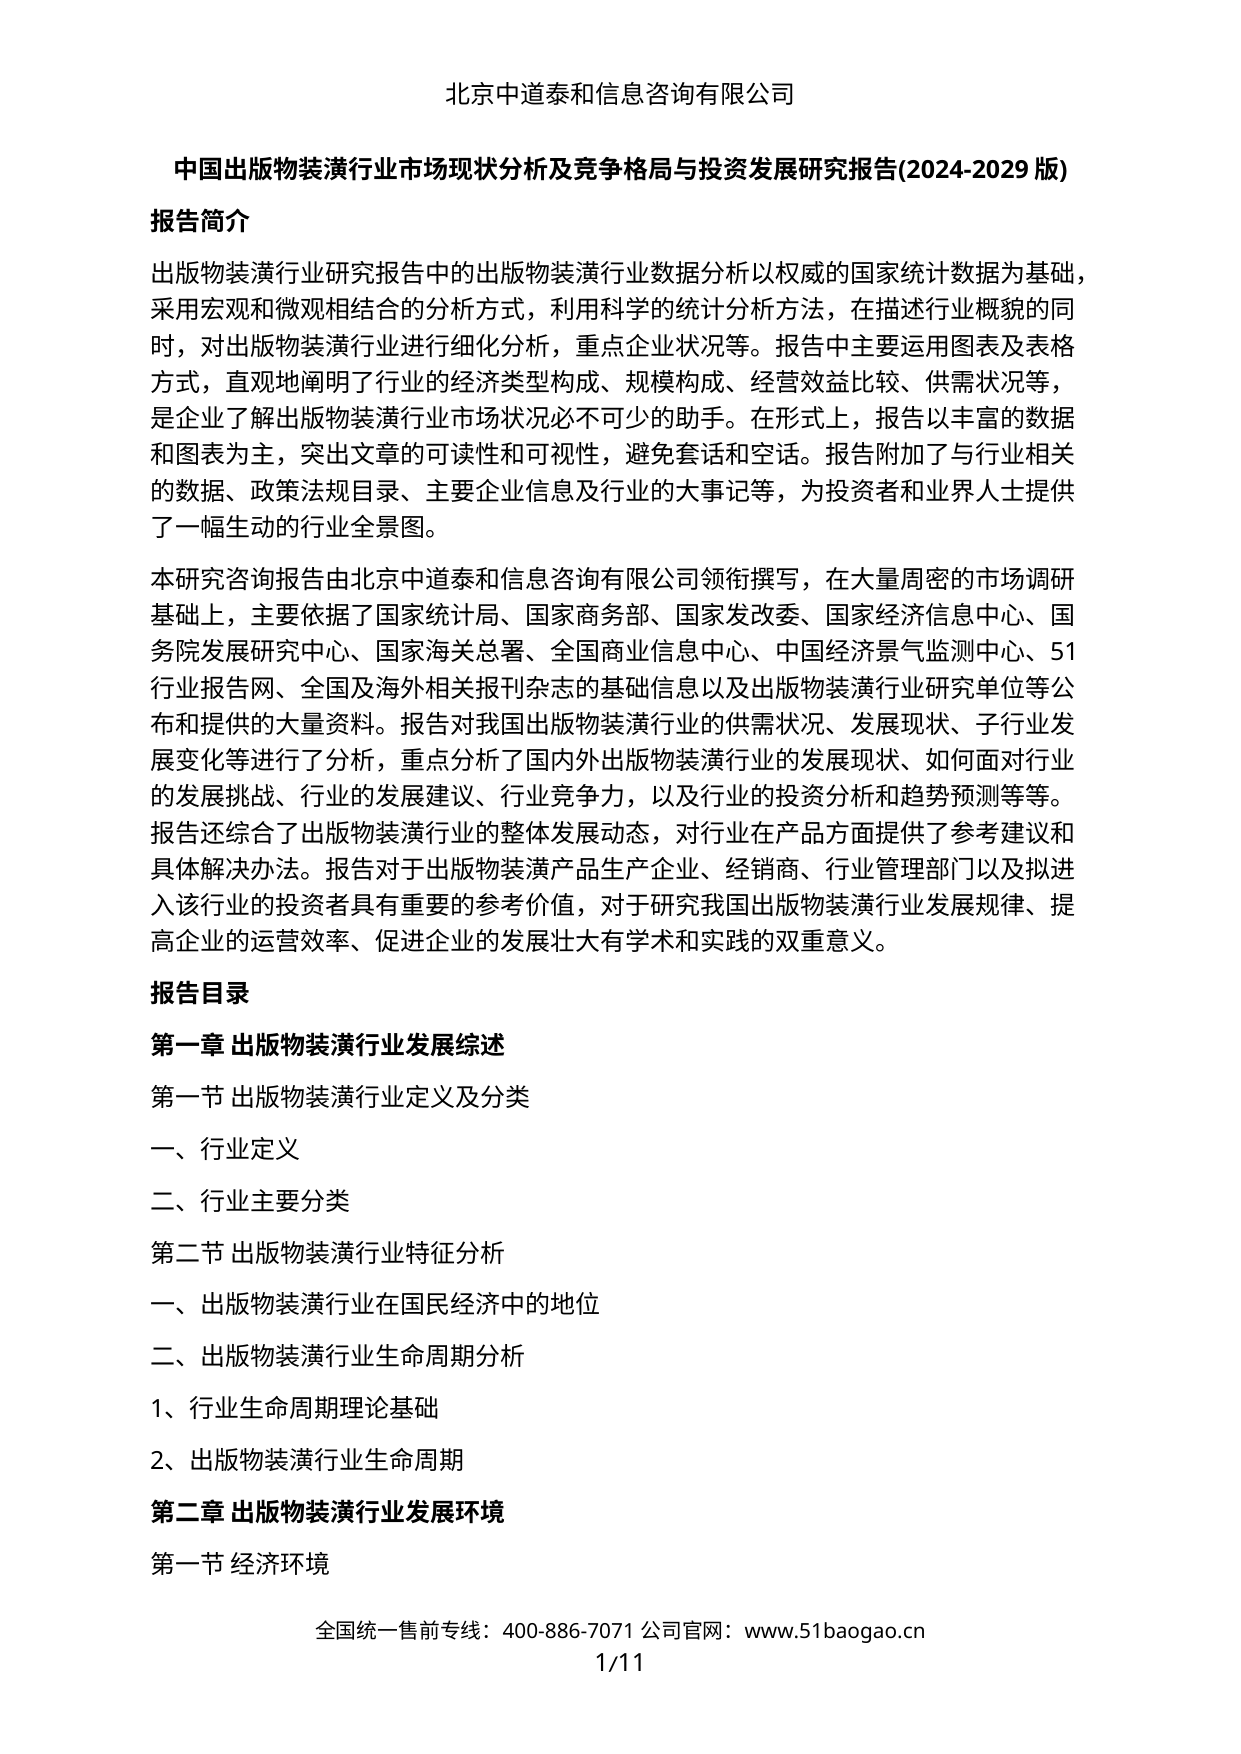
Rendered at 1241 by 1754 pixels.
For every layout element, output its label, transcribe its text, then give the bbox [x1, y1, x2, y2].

text 二、行业主要分类 [150, 1181, 1090, 1217]
text 报告目录 [150, 974, 1090, 1010]
text 一、出版物装潢行业在国民经济中的地位 [150, 1285, 1090, 1321]
text 中国出版物装潢行业市场现状分析及竞争格局与投资发展研究报告(2024-2029版) [150, 150, 1090, 186]
text 第一节 出版物装潢行业定义及分类 [150, 1077, 1090, 1114]
text 报告简介 [150, 202, 1090, 238]
text 本研究咨询报告由北京中道泰和信息咨询有限公司领衔撰写，在大量周密的市场调研基础上，主要依据了国家统计局、国家商务部、国家发改委、国家经济信息中心、国务院发展研究中心、国家海关总署、全国商业信息中心、中国经济景气监测中心、51行业报告网、全国及海外相关报刊杂志的基础信息以及出版物装潢行业研究单位等公布和提供的大量资料。报告对我国出版物装潢行业的供需状况、发展现状、子行业发展变化等进行了分析，重点分析了国内外出版物装潢行业的发展现状、如何面对行业的发展挑战、行业的发展建议、行业竞争力，以及行业的投资分析和趋势预测等等。报告还综合了出版物装潢行业的整体发展动态，对行业在产品方面提供了参考建议和具体解决办法。报告对于出版物装潢产品生产企业、经销商、行业管理部门以及拟进入该行业的投资者具有重要的参考价值，对于研究我国出版物装潢行业发展规律、提高企业的运营效率、促进企业的发展壮大有学术和实践的双重意义。 [150, 559, 1090, 958]
text 第一章 出版物装潢行业发展综述 [150, 1026, 1090, 1062]
text 出版物装潢行业研究报告中的出版物装潢行业数据分析以权威的国家统计数据为基础，采用宏观和微观相结合的分析方式，利用科学的统计分析方法，在描述行业概貌的同时，对出版物装潢行业进行细化分析，重点企业状况等。报告中主要运用图表及表格方式，直观地阐明了行业的经济类型构成、规模构成、经营效益比较、供需状况等，是企业了解出版物装潢行业市场状况必不可少的助手。在形式上，报告以丰富的数据和图表为主，突出文章的可读性和可视性，避免套话和空话。报告附加了与行业相关的数据、政策法规目录、主要企业信息及行业的大事记等，为投资者和业界人士提供了一幅生动的行业全景图。 [150, 254, 1090, 544]
text 2、出版物装潢行业生命周期 [150, 1441, 1090, 1477]
text 第一节 经济环境 [150, 1544, 1090, 1581]
text 第二章 出版物装潢行业发展环境 [150, 1492, 1090, 1529]
text 一、行业定义 [150, 1129, 1090, 1166]
text 第二节 出版物装潢行业特征分析 [150, 1233, 1090, 1269]
text 1、行业生命周期理论基础 [150, 1389, 1090, 1425]
text 二、出版物装潢行业生命周期分析 [150, 1337, 1090, 1373]
